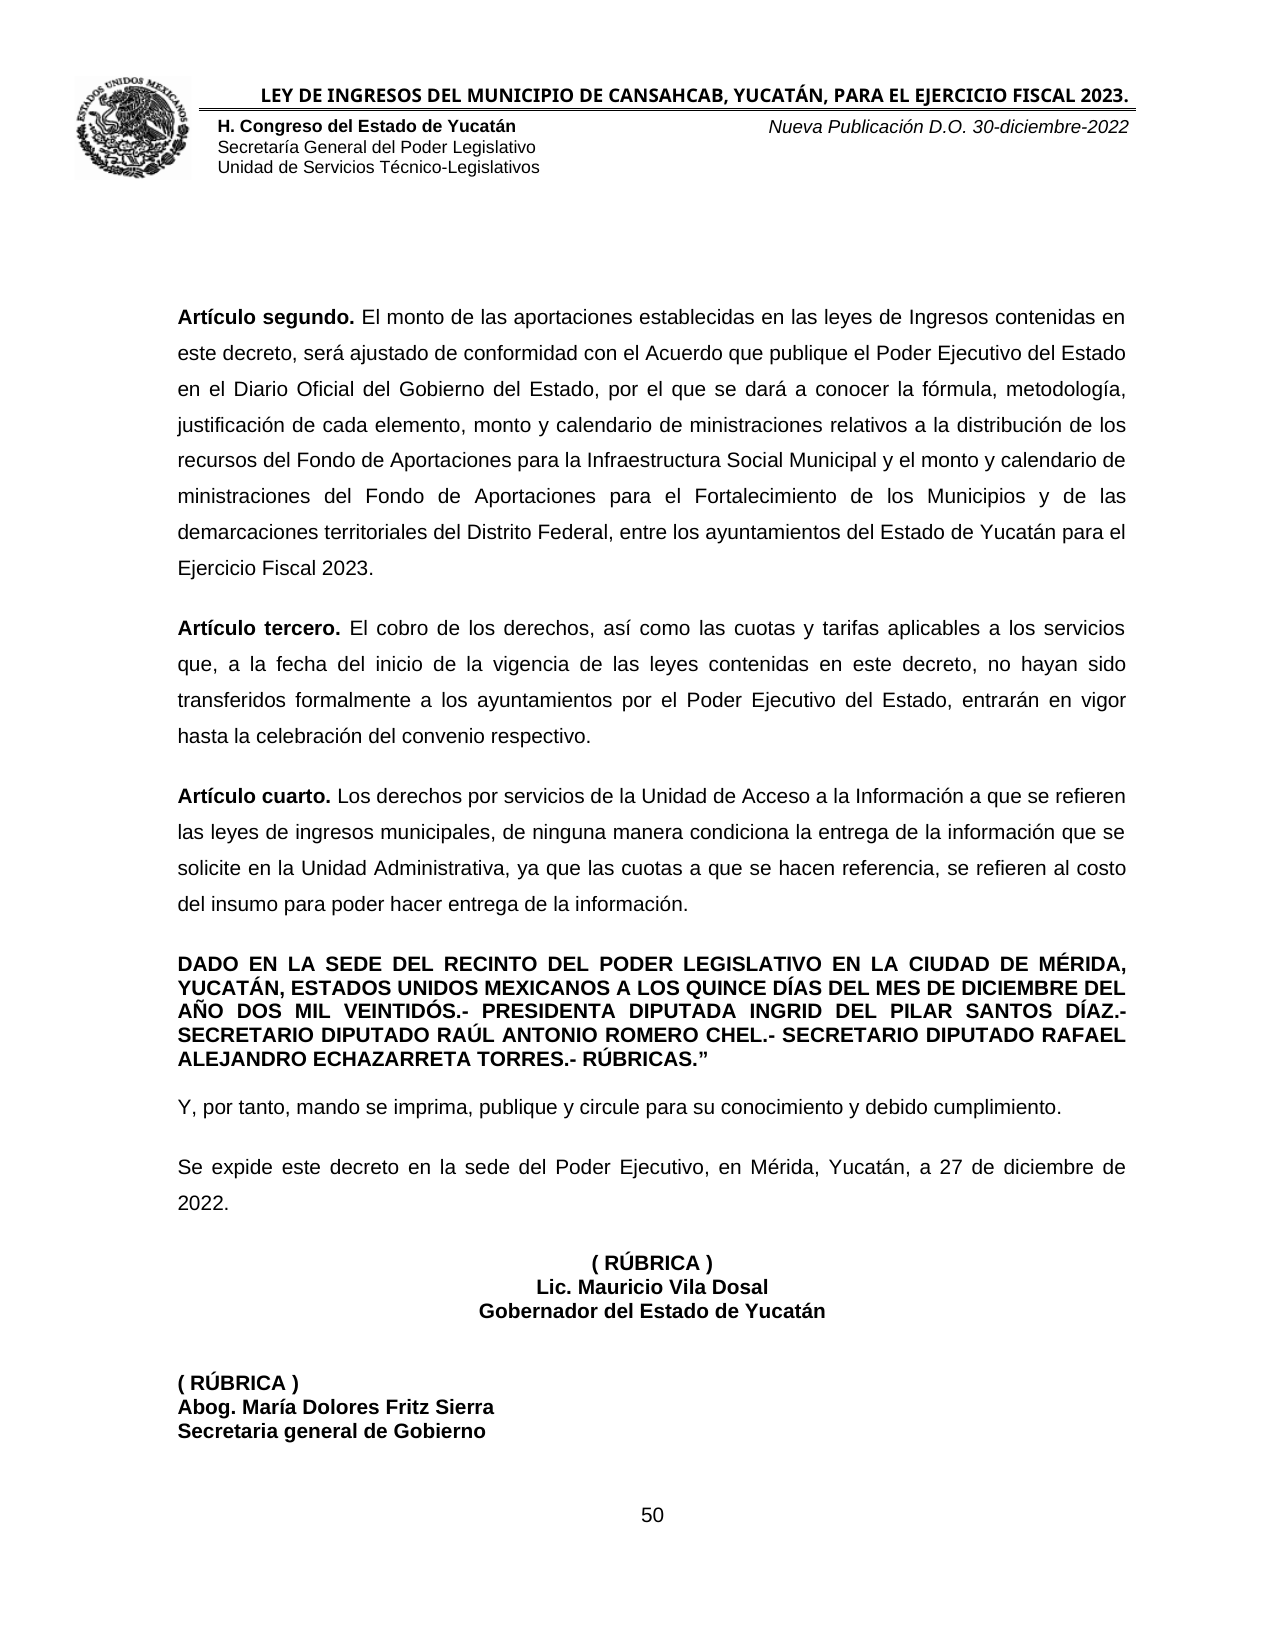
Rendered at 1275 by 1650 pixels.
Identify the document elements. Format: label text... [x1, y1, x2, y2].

text Artículo segundo. El monto de las aportaciones establecidas en las leyes de Ingresos contenidas en este decreto, será ajustado de conformidad con el Acuerdo que publique el Poder Ejecutivo del Estado en el Diario Oficial del Gobierno del Estado, por el que se dará a conocer la fórmula, metodología, justificación de cada elemento, monto y calendario de ministraciones relativos a la distribución de los recursos del Fondo de Aportaciones para la Infraestructura Social Municipal y el monto y calendario de ministraciones del Fondo de Aportaciones para el Fortalecimiento de los Municipios y de las demarcaciones territoriales del Distrito Federal, entre los ayuntamientos del Estado de Yucatán para el Ejercicio Fiscal 2023. [177, 304, 1127, 580]
text ( RÚBRICA ) [177, 1371, 1127, 1395]
text Artículo tercero. El cobro de los derechos, así como las cuotas y tarifas aplicables a los servicios que, a la fecha del inicio de la vigencia de las leyes contenidas en este decreto, no hayan sido transferidos formalmente a los ayuntamientos por el Poder Ejecutivo del Estado, entrarán en vigor hasta la celebración del convenio respectivo. [177, 616, 1127, 748]
text Y, por tanto, mando se imprima, publique y circule para su conocimiento y debido cumplimiento. [177, 1095, 1127, 1119]
text Gobernador del Estado de Yucatán [177, 1299, 1127, 1323]
text DADO EN LA SEDE DEL RECINTO DEL PODER LEGISLATIVO EN LA CIUDAD DE MÉRIDA, YUCATÁN, ESTADOS UNIDOS MEXICANOS A LOS QUINCE DÍAS DEL MES DE DICIEMBRE DEL AÑO DOS MIL VEINTIDÓS.- PRESIDENTA DIPUTADA INGRID DEL PILAR SANTOS DÍAZ.- SECRETARIO DIPUTADO RAÚL ANTONIO ROMERO CHEL.- SECRETARIO DIPUTADO RAFAEL ALEJANDRO ECHAZARRETA TORRES.- RÚBRICAS.” [177, 951, 1127, 1071]
text Abog. María Dolores Fritz Sierra [177, 1395, 1127, 1419]
text Secretaria general de Gobierno [177, 1419, 1127, 1443]
text Artículo cuarto. Los derechos por servicios de la Unidad de Acceso a la Información a que se refieren las leyes de ingresos municipales, de ninguna manera condiciona la entrega de la información que se solicite en la Unidad Administrativa, ya que las cuotas a que se hacen referencia, se refieren al costo del insumo para poder hacer entrega de la información. [177, 784, 1127, 916]
text Lic. Mauricio Vila Dosal [177, 1275, 1127, 1299]
text ( RÚBRICA ) [177, 1251, 1127, 1275]
text Se expide este decreto en la sede del Poder Ejecutivo, en Mérida, Yucatán, a 27 de diciembre de 2022. [177, 1155, 1127, 1215]
